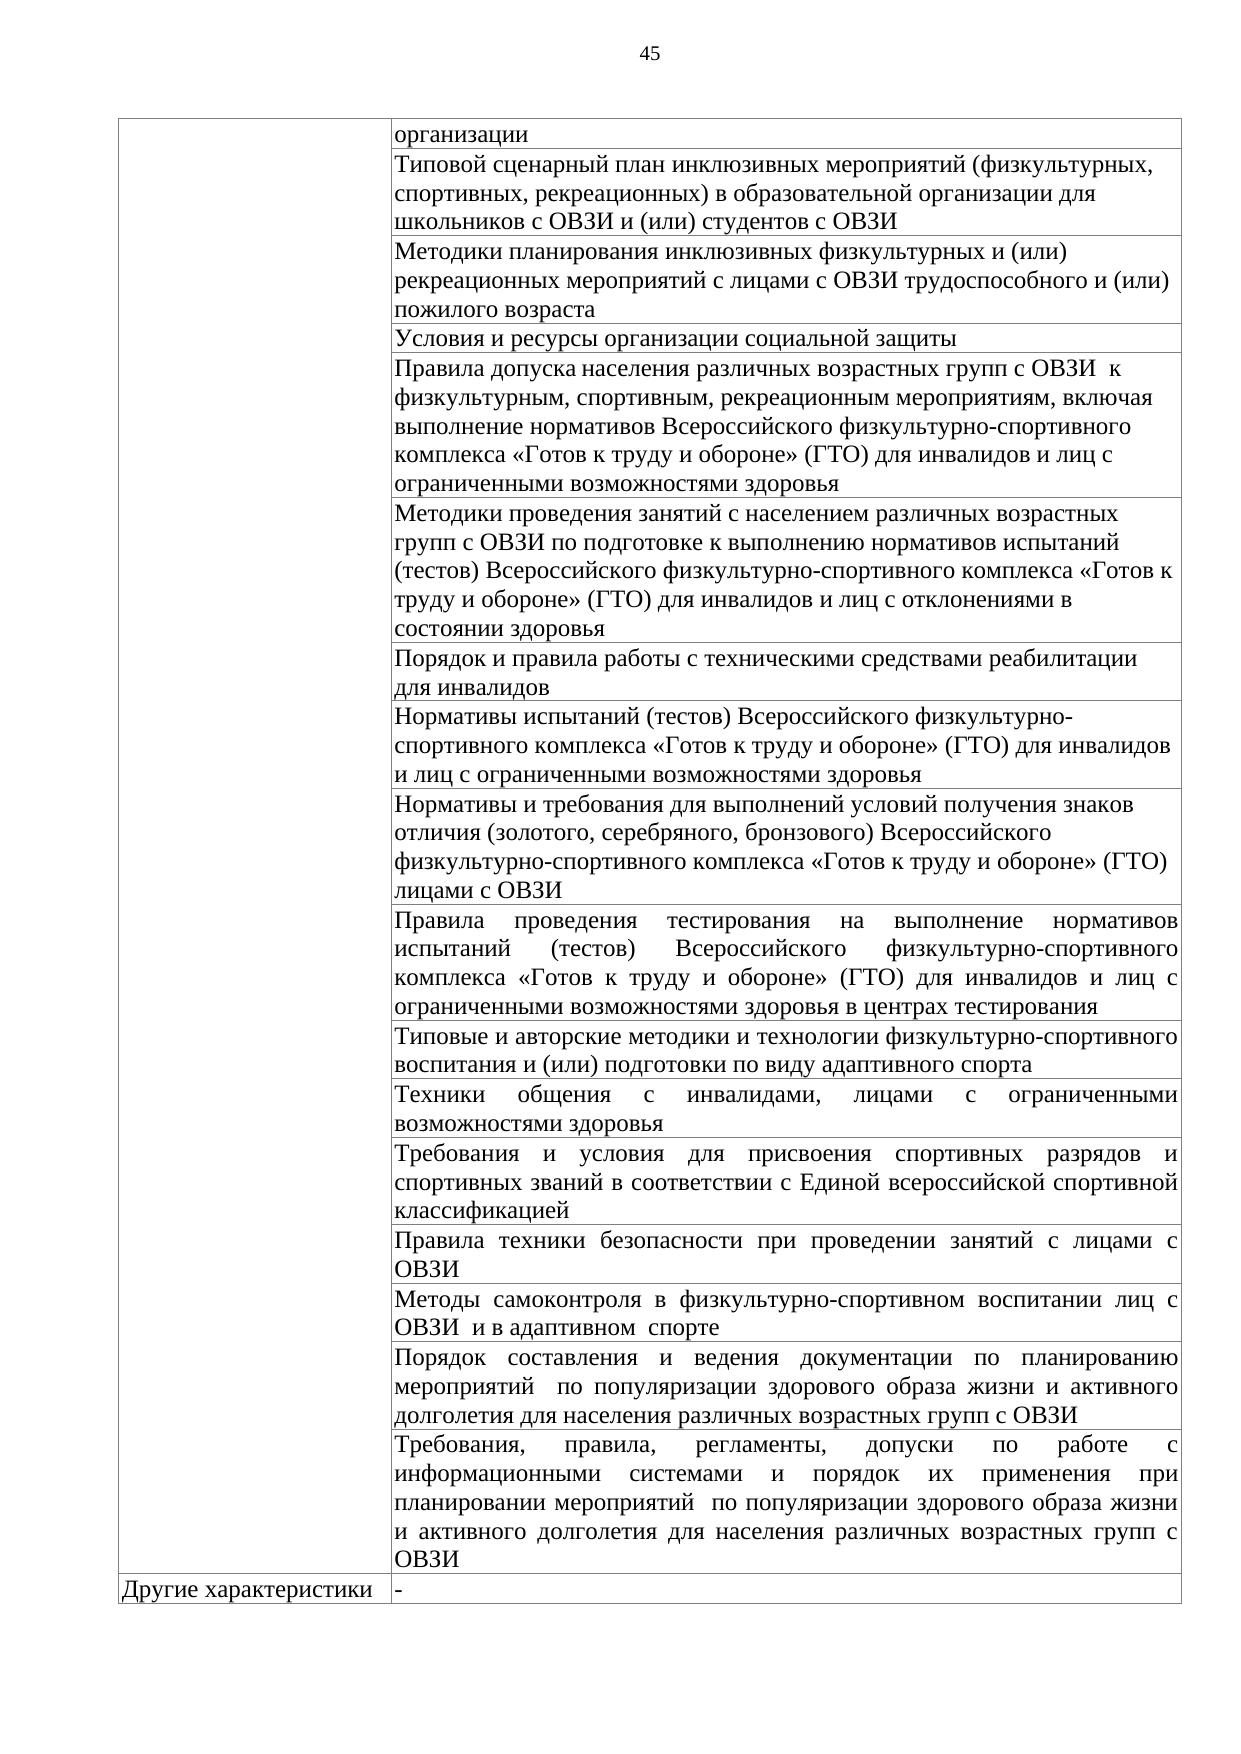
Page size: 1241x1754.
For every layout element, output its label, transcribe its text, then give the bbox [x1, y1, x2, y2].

table_cell Нормативы испытаний (тестов) Всероссийского физкультурно-спортивного комплекса «Готов к труду и обороне» (ГТО) для инвалидов и лиц с ограниченными возможностями здоровья [392, 701, 1181, 788]
table_cell Другие характеристики [119, 1574, 391, 1603]
table_cell Типовой сценарный план инклюзивных мероприятий (физкультурных, спортивных, рекреационных) в образовательной организации для школьников с ОВЗИ и (или) студентов с ОВЗИ [392, 149, 1181, 235]
table_cell - [392, 1574, 1181, 1603]
table_cell Требования, правила, регламенты, допуски по работе с информационными системами и порядок их применения при планировании мероприятий по популяризации здорового образа жизни и активного долголетия для населения различных возрастных групп с ОВЗИ [392, 1430, 1181, 1573]
table_cell Требования и условия для присвоения спортивных разрядов и спортивных званий в соответствии с Единой всероссийской спортивной классификацией [392, 1138, 1181, 1224]
table_cell Правила проведения тестирования на выполнение нормативов испытаний (тестов) Всероссийского физкультурно-спортивного комплекса «Готов к труду и обороне» (ГТО) для инвалидов и лиц с ограниченными возможностями здоровья в центрах тестирования [392, 905, 1181, 1020]
table_cell Техники общения с инвалидами, лицами с ограниченными возможностями здоровья [392, 1079, 1181, 1137]
table_cell Правила техники безопасности при проведении занятий с лицами с ОВЗИ [392, 1225, 1181, 1283]
table_cell Условия и ресурсы организации социальной защиты [392, 324, 1181, 352]
table_cell Методики проведения занятий с населением различных возрастных групп с ОВЗИ по подготовке к выполнению нормативов испытаний (тестов) Всероссийского физкультурно-спортивного комплекса «Готов к труду и обороне» (ГТО) для инвалидов и лиц с отклонениями в состоянии здоровья [392, 498, 1181, 642]
table_cell Нормативы и требования для выполнений условий получения знаков отличия (золотого, серебряного, бронзового) Всероссийского физкультурно-спортивного комплекса «Готов к труду и обороне» (ГТО) лицами с ОВЗИ [392, 789, 1181, 904]
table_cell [392, 119, 1181, 148]
table_cell Методики планирования инклюзивных физкультурных и (или) рекреационных мероприятий с лицами с ОВЗИ трудоспособного и (или) пожилого возраста [392, 236, 1181, 322]
table_cell Методы самоконтроля в физкультурно-спортивном воспитании лиц с ОВЗИ и в адаптивном спорте [392, 1284, 1181, 1341]
table_cell Порядок составления и ведения документации по планированию мероприятий по популяризации здорового образа жизни и активного долголетия для населения различных возрастных групп с ОВЗИ [392, 1342, 1181, 1428]
table_cell Правила допуска населения различных возрастных групп с ОВЗИ к физкультурным, спортивным, рекреационным мероприятиям, включая выполнение нормативов Всероссийского физкультурно-спортивного комплекса «Готов к труду и обороне» (ГТО) для инвалидов и лиц с ограниченными возможностями здоровья [392, 353, 1181, 497]
table_cell Типовые и авторские методики и технологии физкультурно-спортивного воспитания и (или) подготовки по виду адаптивного спорта [392, 1021, 1181, 1078]
table_cell Порядок и правила работы с техническими средствами реабилитации для инвалидов [392, 643, 1181, 700]
